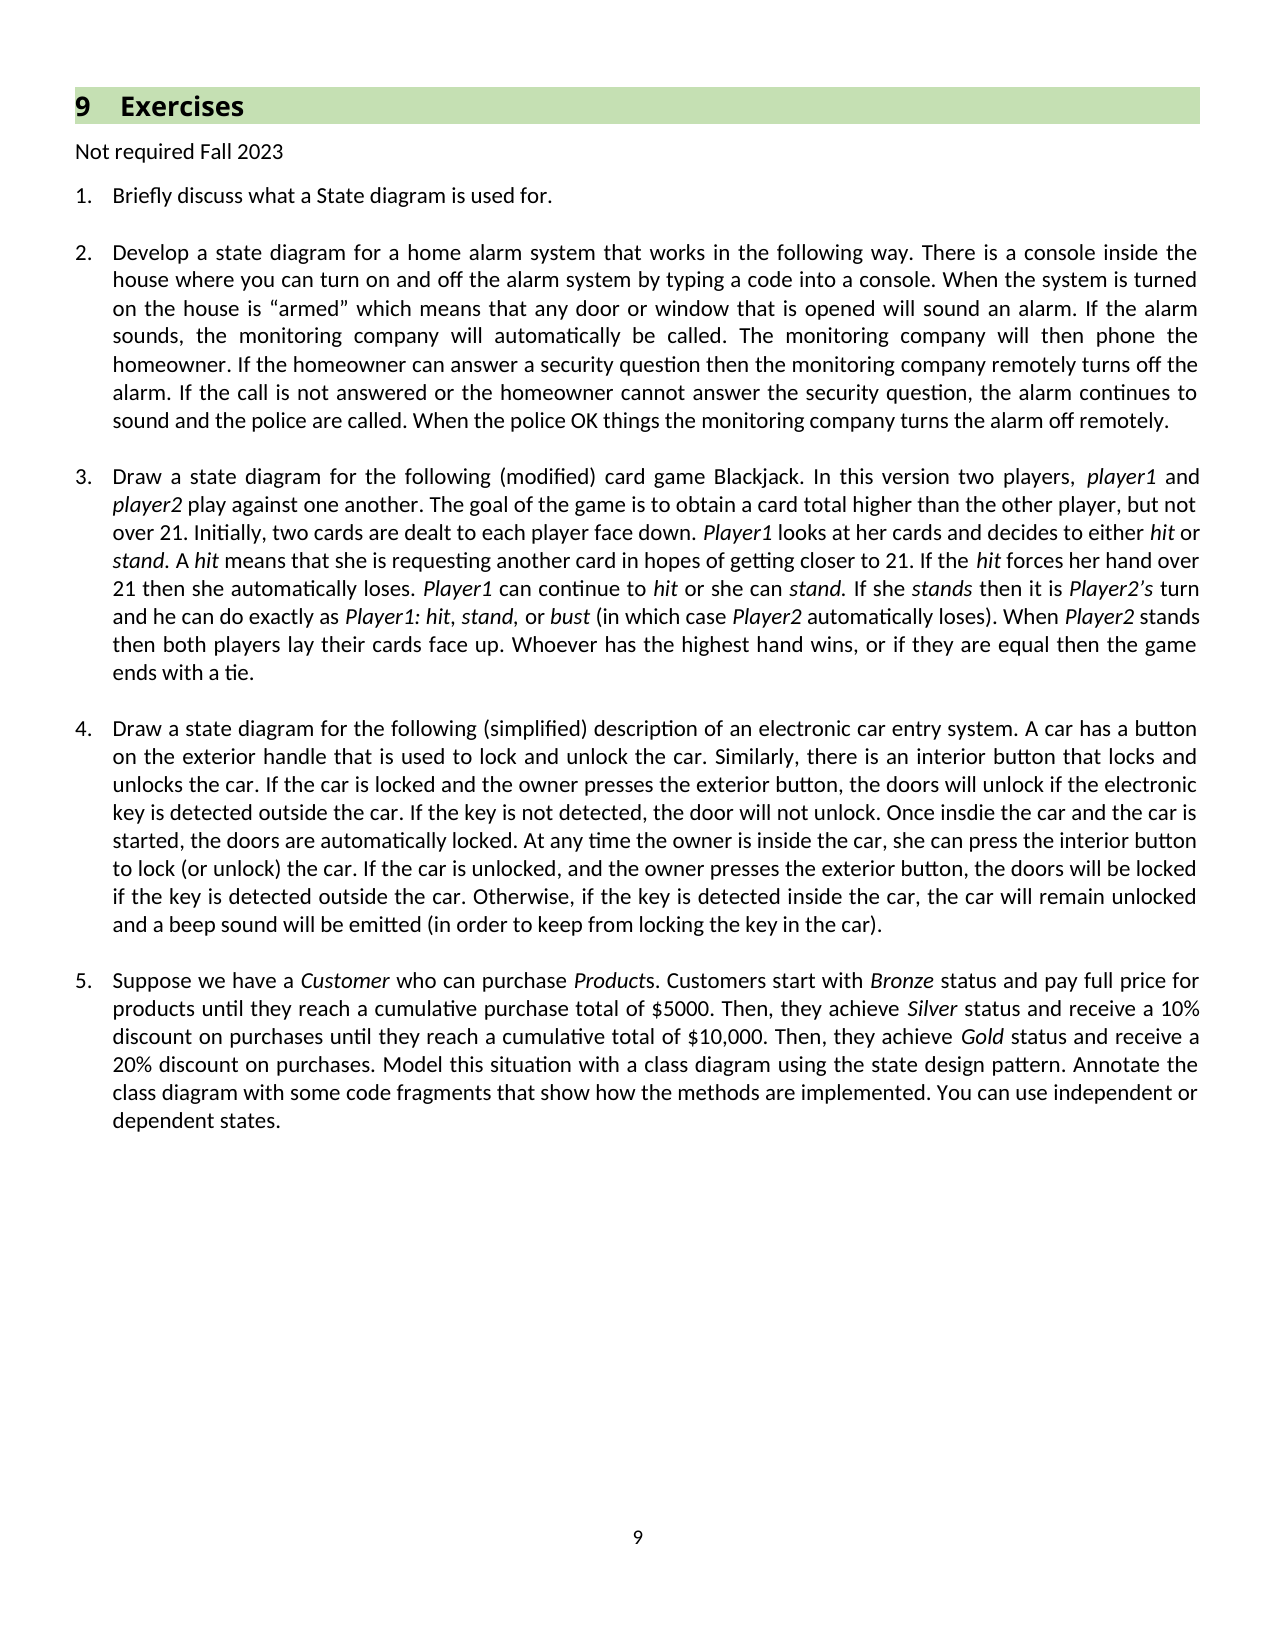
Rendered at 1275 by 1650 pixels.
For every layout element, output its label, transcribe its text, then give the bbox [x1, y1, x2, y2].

list Draw a state diagram for the following (simplified) description of an electronic car entry system. A car has a button on the exterior handle that is used to lock and unlock the car. Similarly, there is an interior button that locks and unlocks the car. If the car is locked and the owner presses the exterior button, the doors will unlock if the electronic key is detected outside the car. If the key is not detected, the door will not unlock. Once insdie the car and the car is started, the doors are automatically locked. At any time the owner is inside the car, she can press the interior button to lock (or unlock) the car. If the car is unlocked, and the owner presses the exterior button, the doors will be locked if the key is detected outside the car. Otherwise, if the key is detected inside the car, the car will remain unlocked and a beep sound will be emitted (in order to keep from locking the key in the car). [75, 714, 1200, 938]
subtitle Exercises [75, 87, 1200, 124]
list Develop a state diagram for a home alarm system that works in the following way. There is a console inside the house where you can turn on and off the alarm system by typing a code into a console. When the system is turned on the house is “armed” which means that any door or window that is opened will sound an alarm. If the alarm sounds, the monitoring company will automatically be called. The monitoring company will then phone the homeowner. If the homeowner can answer a security question then the monitoring company remotely turns off the alarm. If the call is not answered or the homeowner cannot answer the security question, the alarm continues to sound and the police are called. When the police OK things the monitoring company turns the alarm off remotely. [75, 238, 1200, 434]
list Draw a state diagram for the following (modified) card game Blackjack. In this version two players, player1 and player2 play against one another. The goal of the game is to obtain a card total higher than the other player, but not over 21. Initially, two cards are dealt to each player face down. Player1 looks at her cards and decides to either hit or stand. A hit means that she is requesting another card in hopes of getting closer to 21. If the hit forces her hand over 21 then she automatically loses. Player1 can continue to hit or she can stand. If she stands then it is Player2’s turn and he can do exactly as Player1: hit, stand, or bust (in which case Player2 automatically loses). When Player2 stands then both players lay their cards face up. Whoever has the highest hand wins, or if they are equal then the game ends with a tie. [75, 462, 1200, 686]
list Briefly discuss what a State diagram is used for. [75, 182, 1200, 209]
list Suppose we have a Customer who can purchase Products. Customers start with Bronze status and pay full price for products until they reach a cumulative purchase total of $5000. Then, they achieve Silver status and receive a 10% discount on purchases until they reach a cumulative total of $10,000. Then, they achieve Gold status and receive a 20% discount on purchases. Model this situation with a class diagram using the state design pattern. Annotate the class diagram with some code fragments that show how the methods are implemented. You can use independent or dependent states. [75, 966, 1200, 1134]
text Not required Fall 2023 [75, 137, 1200, 165]
